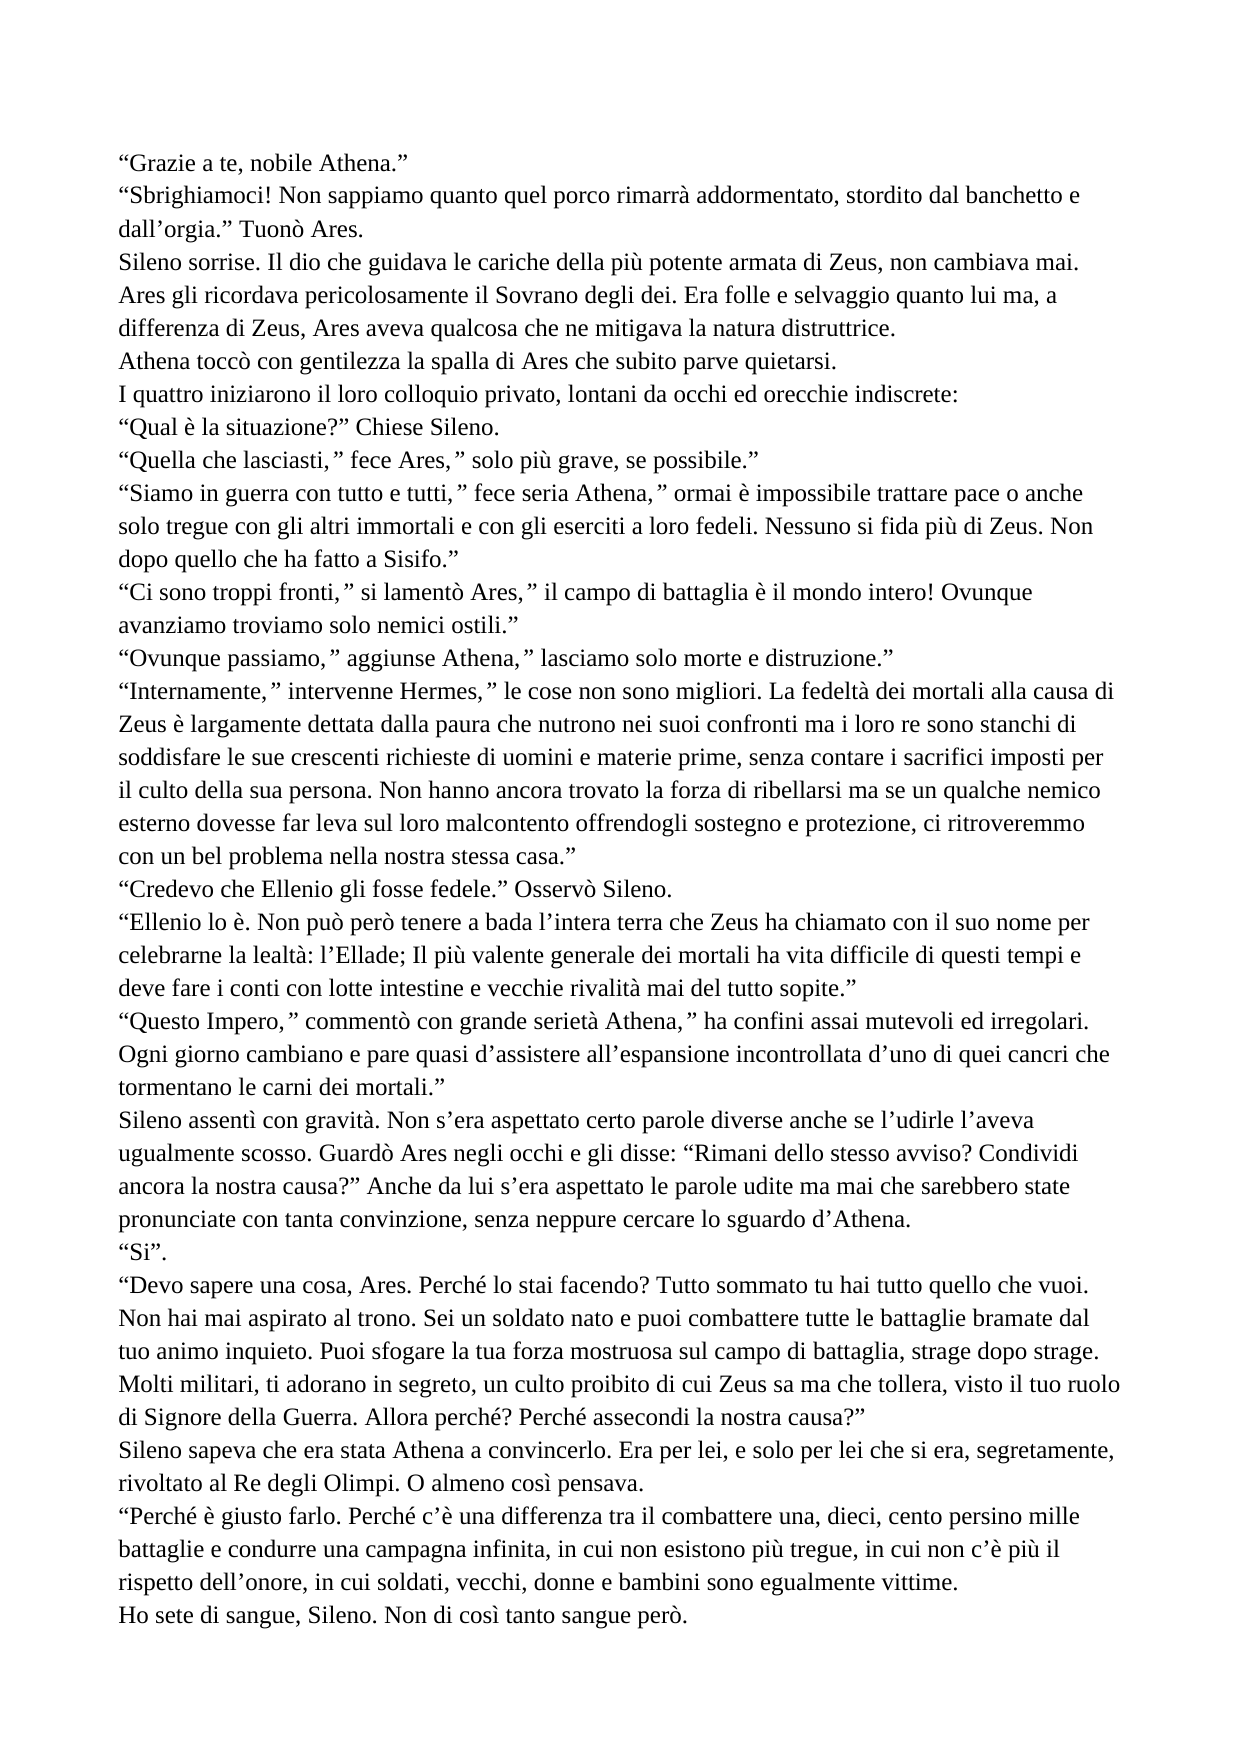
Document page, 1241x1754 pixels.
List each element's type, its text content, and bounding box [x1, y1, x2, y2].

text Sileno sapeva che era stata Athena a convincerlo. Era per lei, e solo per lei che si era, segretamente, rivoltato al Re degli Olimpi. O almeno così pensava. [118, 1435, 1122, 1497]
text “Siamo in guerra con tutto e tutti,” fece seria Athena,” ormai è impossibile trattare pace o anche solo tregue con gli altri immortali e con gli eserciti a loro fedeli. Nessuno si fida più di Zeus. Non dopo quello che ha fatto a Sisifo.” [118, 478, 1122, 573]
text Athena toccò con gentilezza la spalla di Ares che subito parve quietarsi. [118, 346, 1122, 374]
text “Grazie a te, nobile Athena.” [118, 148, 1122, 176]
text Sileno sorrise. Il dio che guidava le cariche della più potente armata di Zeus, non cambiava mai. [118, 247, 1122, 275]
text “Credevo che Ellenio gli fosse fedele.” Osservò Sileno. [118, 874, 1122, 903]
text “Perché è giusto farlo. Perché c’è una differenza tra il combattere una, dieci, cento persino mille battaglie e condurre una campagna infinita, in cui non esistono più tregue, in cui non c’è più il rispetto dell’onore, in cui soldati, vecchi, donne e bambini sono egualmente vittime. [118, 1501, 1122, 1596]
text “Questo Impero,” commentò con grande serietà Athena,” ha confini assai mutevoli ed irregolari. Ogni giorno cambiano e pare quasi d’assistere all’espansione incontrollata d’uno di quei cancri che tormentano le carni dei mortali.” [118, 1006, 1122, 1101]
text “Ellenio lo è. Non può però tenere a bada l’intera terra che Zeus ha chiamato con il suo nome per celebrarne la lealtà: l’Ellade; Il più valente generale dei mortali ha vita difficile di questi tempi e deve fare i conti con lotte intestine e vecchie rivalità mai del tutto sopite.” [118, 907, 1122, 1002]
text Sileno assentì con gravità. Non s’era aspettato certo parole diverse anche se l’udirle l’aveva ugualmente scosso. Guardò Ares negli occhi e gli disse: “Rimani dello stesso avviso? Condividi ancora la nostra causa?” Anche da lui s’era aspettato le parole udite ma mai che sarebbero state pronunciate con tanta convinzione, senza neppure cercare lo sguardo d’Athena. [118, 1105, 1122, 1233]
text “Ci sono troppi fronti,” si lamentò Ares,” il campo di battaglia è il mondo intero! Ovunque avanziamo troviamo solo nemici ostili.” [118, 577, 1122, 639]
text “Devo sapere una cosa, Ares. Perché lo stai facendo? Tutto sommato tu hai tutto quello che vuoi. Non hai mai aspirato al trono. Sei un soldato nato e puoi combattere tutte le battaglie bramate dal tuo animo inquieto. Puoi sfogare la tua forza mostruosa sul campo di battaglia, strage dopo strage. Molti militari, ti adorano in segreto, un culto proibito di cui Zeus sa ma che tollera, visto il tuo ruolo di Signore della Guerra. Allora perché? Perché assecondi la nostra causa?” [118, 1270, 1122, 1431]
text “Ovunque passiamo,” aggiunse Athena,” lasciamo solo morte e distruzione.” [118, 643, 1122, 672]
text “Quella che lasciasti,” fece Ares,” solo più grave, se possibile.” [118, 445, 1122, 473]
text Ares gli ricordava pericolosamente il Sovrano degli dei. Era folle e selvaggio quanto lui ma, a differenza di Zeus, Ares aveva qualcosa che ne mitigava la natura distruttrice. [118, 280, 1122, 341]
text “Sbrighiamoci! Non sappiamo quanto quel porco rimarrà addormentato, stordito dal banchetto e dall’orgia.” Tuonò Ares. [118, 181, 1122, 242]
text I quattro iniziarono il loro colloquio privato, lontani da occhi ed orecchie indiscrete: [118, 379, 1122, 407]
text Ho sete di sangue, Sileno. Non di così tanto sangue però. [118, 1601, 1122, 1629]
text “Internamente,” intervenne Hermes,” le cose non sono migliori. La fedeltà dei mortali alla causa di Zeus è largamente dettata dalla paura che nutrono nei suoi confronti ma i loro re sono stanchi di soddisfare le sue crescenti richieste di uomini e materie prime, senza contare i sacrifici imposti per il culto della sua persona. Non hanno ancora trovato la forza di ribellarsi ma se un qualche nemico esterno dovesse far leva sul loro malcontento offrendogli sostegno e protezione, ci ritroveremmo con un bel problema nella nostra stessa casa.” [118, 676, 1122, 870]
text “Si”. [118, 1237, 1122, 1266]
text “Qual è la situazione?” Chiese Sileno. [118, 412, 1122, 441]
